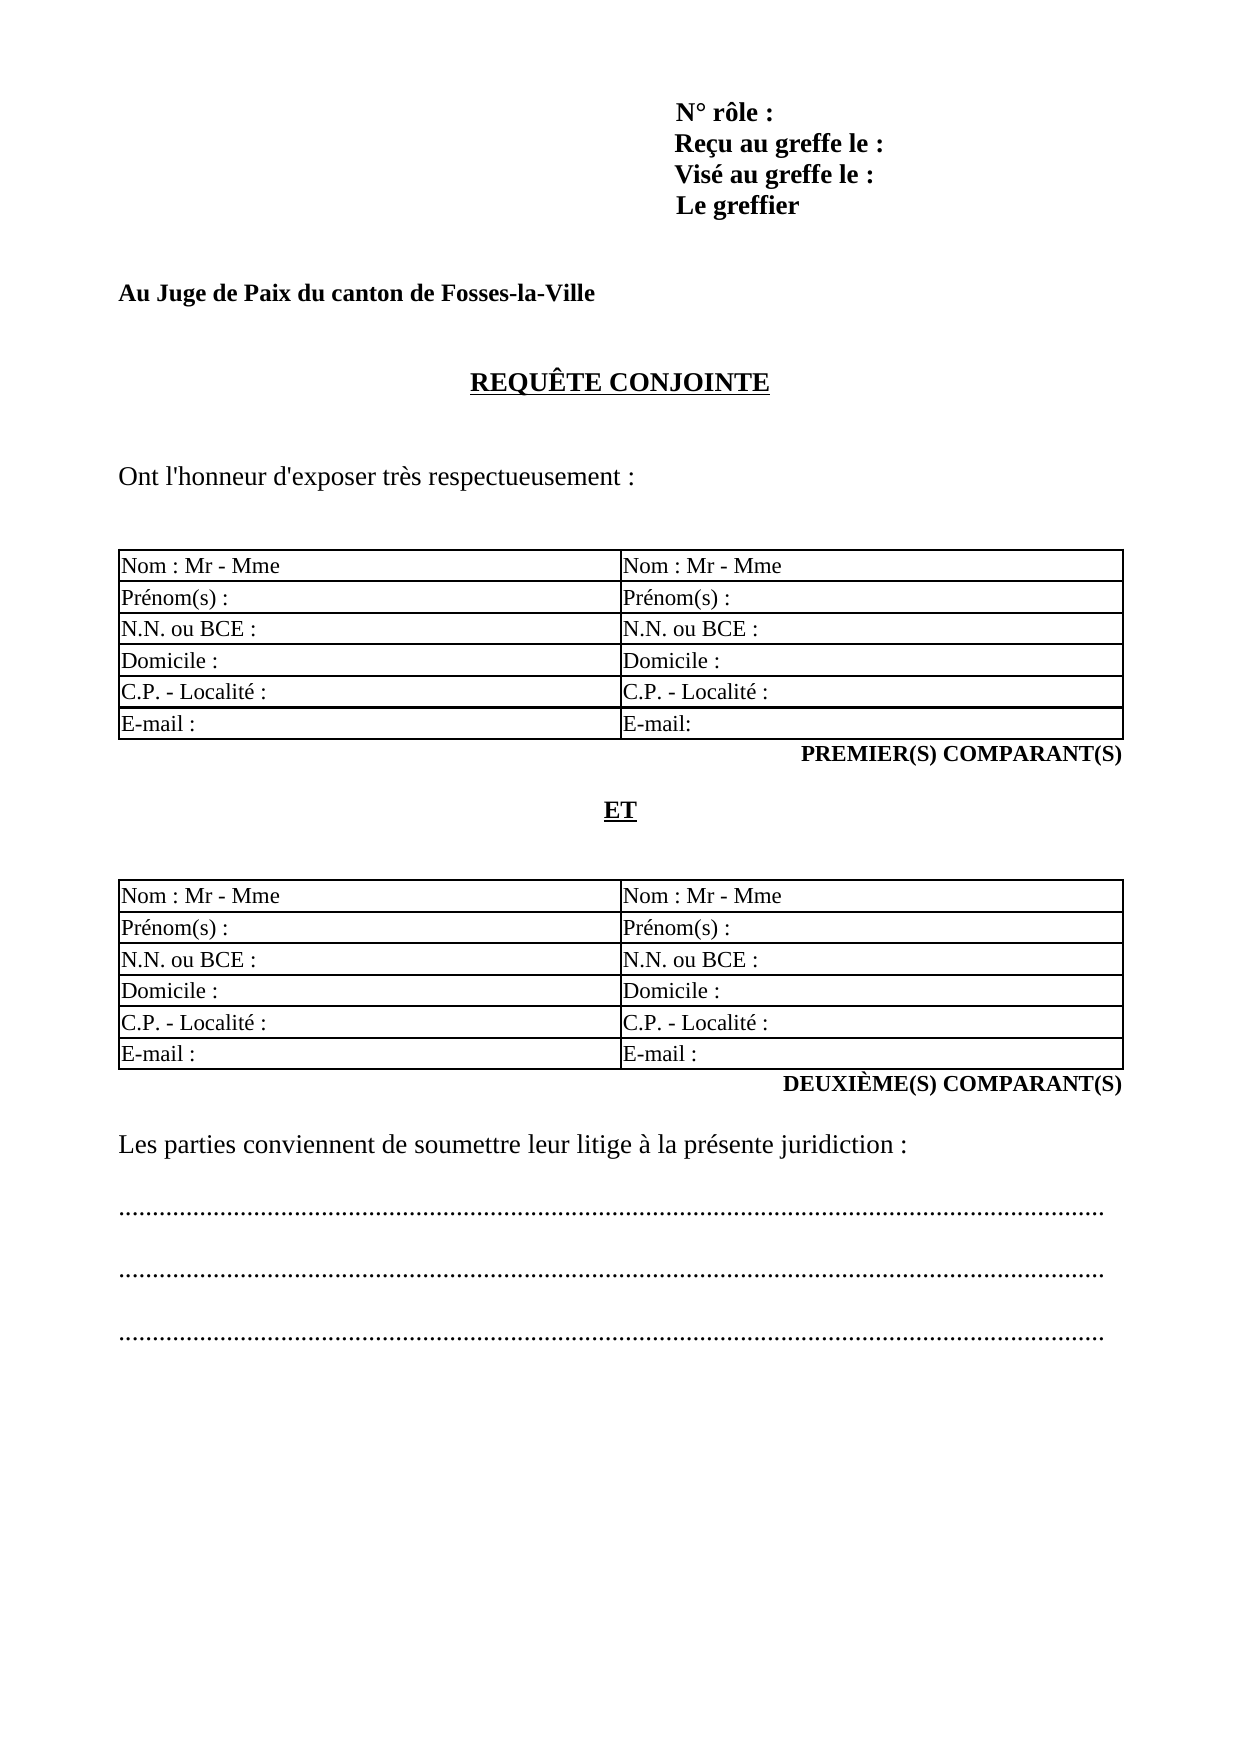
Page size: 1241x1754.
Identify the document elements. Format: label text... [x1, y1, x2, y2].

table_cell Domicile : [622, 976, 1122, 1005]
table_header Nom : Mr - Mme [120, 551, 620, 580]
table_cell Domicile : [120, 645, 620, 675]
table_cell C.P. - Localité : [622, 677, 1122, 706]
text ET [118, 795, 1122, 824]
text PREMIER(S) COMPARANT(S) [118, 740, 1122, 795]
table_cell E-mail : [120, 1039, 620, 1068]
table_cell C.P. - Localité : [120, 677, 620, 706]
text Les parties conviennent de soumettre leur litige à la présente juridiction : [118, 1128, 1122, 1159]
table_cell N.N. ou BCE : [622, 944, 1122, 974]
table_cell E-mail: [622, 709, 1122, 738]
text N° rôle : [561, 96, 1122, 127]
text DEUXIÈME(S) COMPARANT(S) [118, 1070, 1122, 1128]
table_header Nom : Mr - Mme [622, 551, 1122, 580]
table_header Nom : Mr - Mme [622, 881, 1122, 911]
table_cell Prénom(s) : [622, 582, 1122, 612]
table_cell N.N. ou BCE : [120, 944, 620, 974]
table_header Nom : Mr - Mme [120, 881, 620, 911]
table_cell E-mail : [120, 709, 620, 738]
table_cell E-mail : [622, 1039, 1122, 1068]
text Reçu au greffe le : [340, 127, 1122, 158]
table_cell Domicile : [120, 976, 620, 1005]
table_cell Prénom(s) : [120, 582, 620, 612]
table_cell N.N. ou BCE : [120, 614, 620, 643]
text .................................................................................................................................................. [118, 1190, 1122, 1221]
table_cell Prénom(s) : [622, 913, 1122, 942]
text .................................................................................................................................................. [118, 1252, 1122, 1284]
text Le greffier [266, 189, 1122, 220]
table_cell N.N. ou BCE : [622, 614, 1122, 643]
table_cell Prénom(s) : [120, 913, 620, 942]
text REQUÊTE CONJOINTE [118, 366, 1122, 398]
text Au Juge de Paix du canton de Fosses-la-Ville [118, 278, 1122, 307]
table_cell C.P. - Localité : [622, 1007, 1122, 1037]
table_cell Domicile : [622, 645, 1122, 675]
table_cell C.P. - Localité : [120, 1007, 620, 1037]
text Visé au greffe le : [118, 158, 1122, 189]
text Ont l'honneur d'exposer très respectueusement : [118, 460, 1122, 491]
text .................................................................................................................................................. [118, 1315, 1122, 1346]
